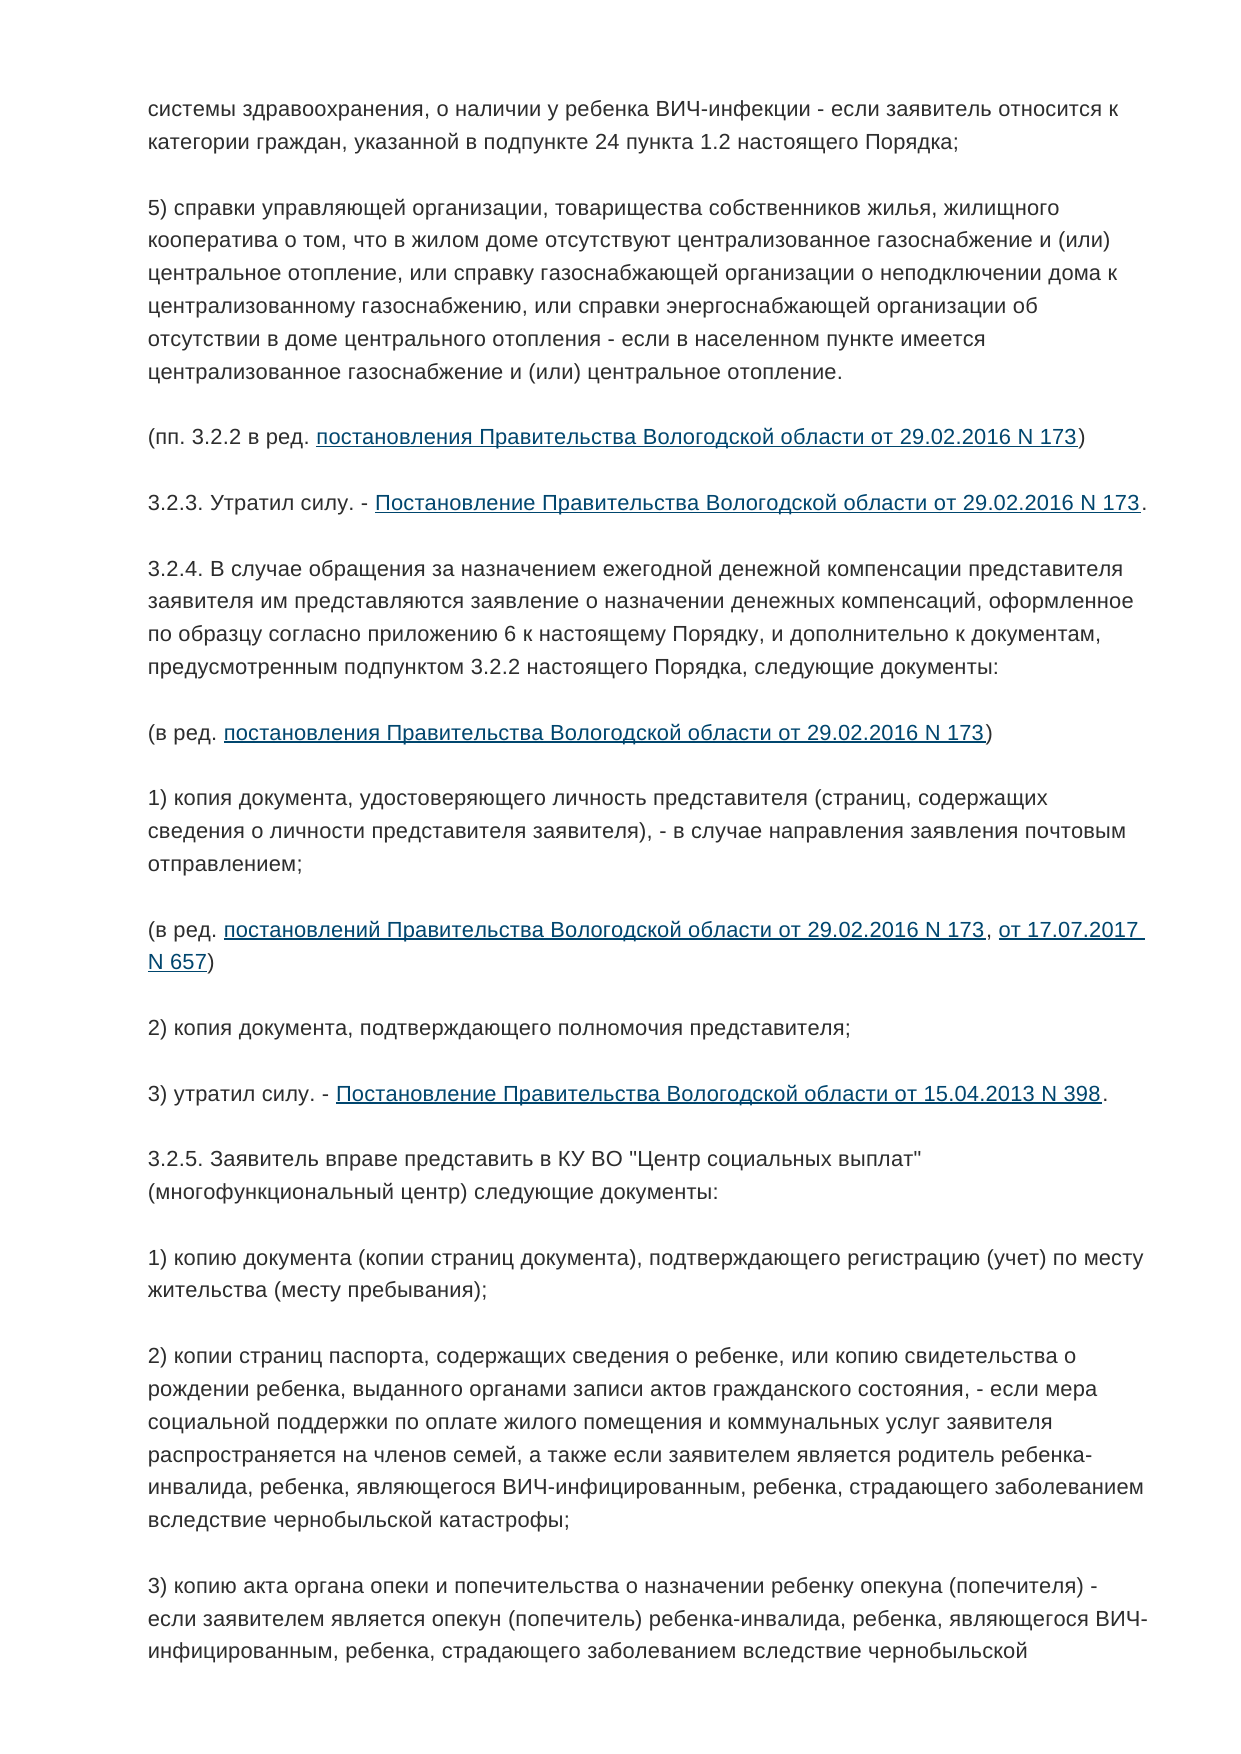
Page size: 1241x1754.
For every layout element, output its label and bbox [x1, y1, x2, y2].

text [148, 88, 1152, 1663]
